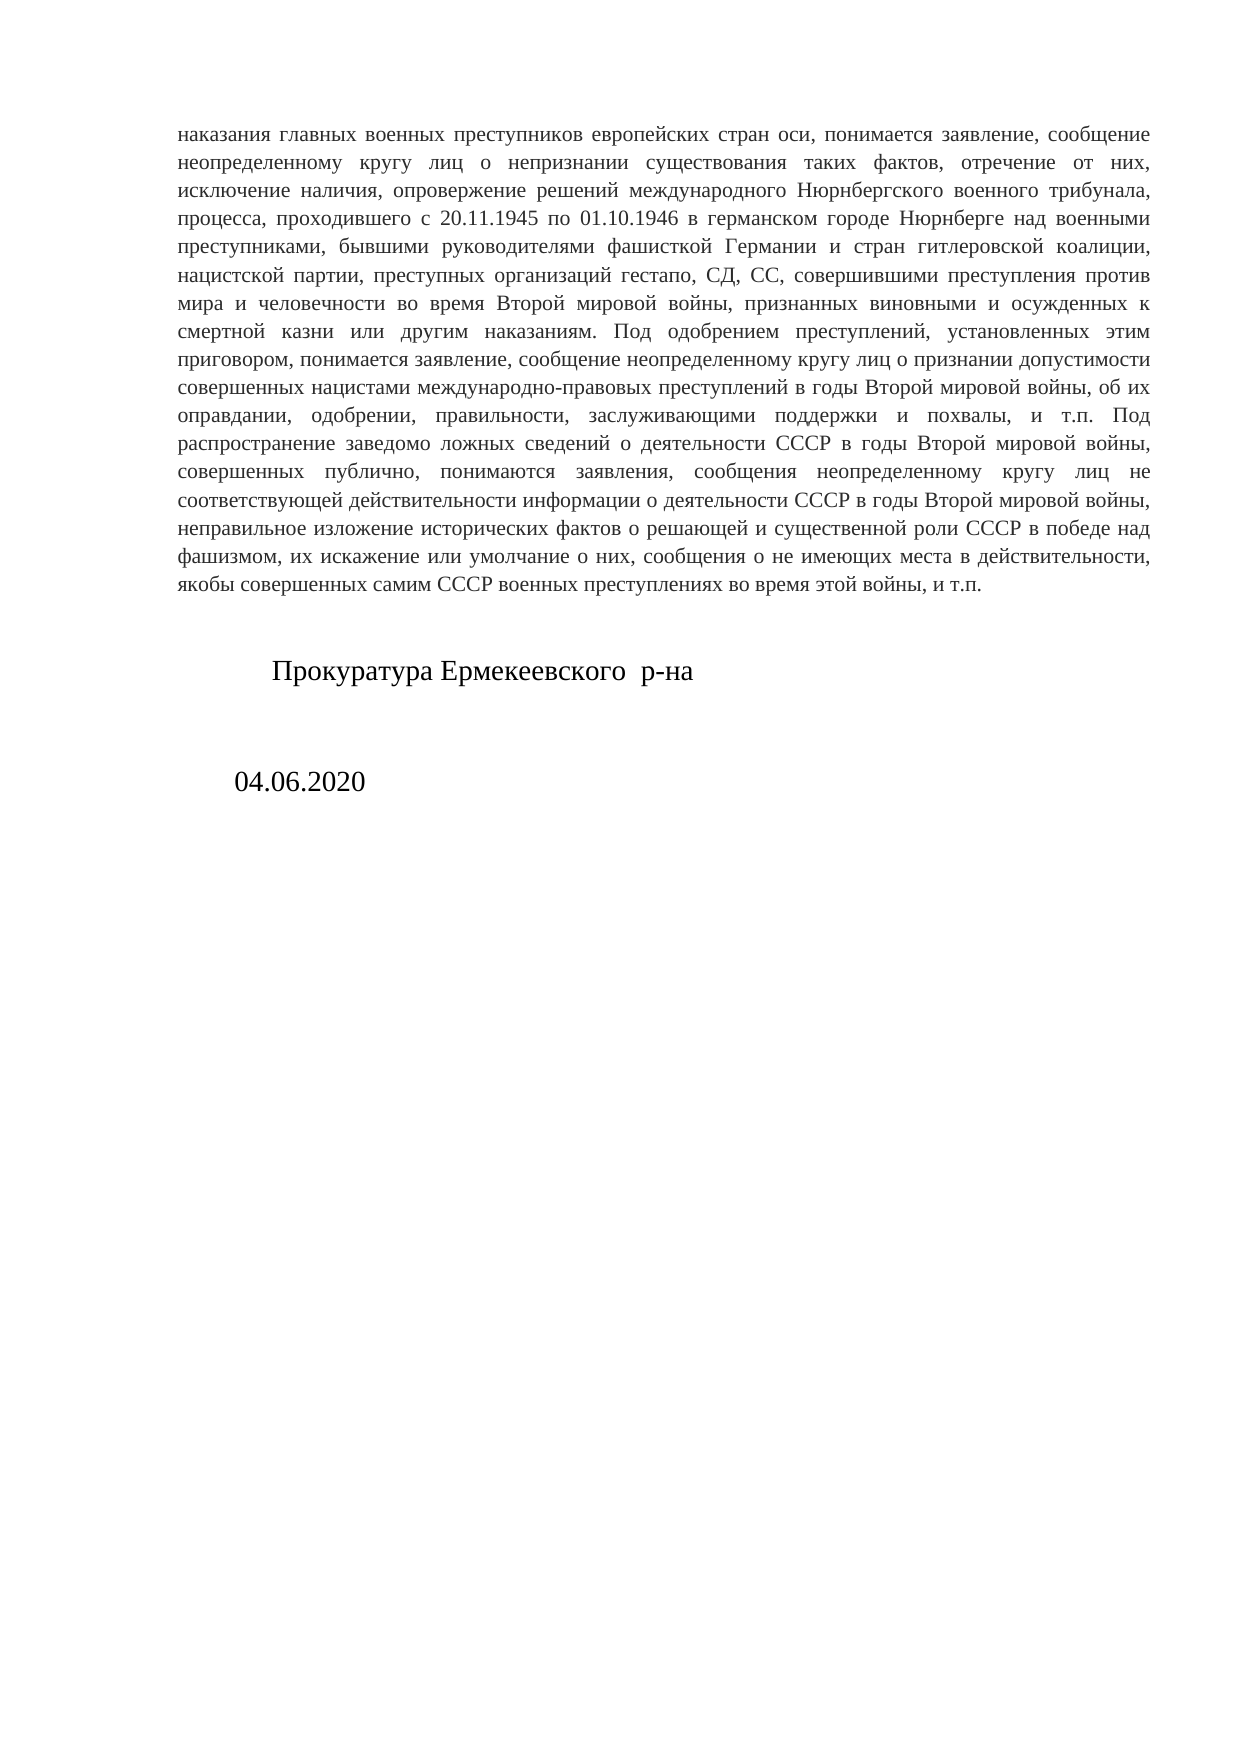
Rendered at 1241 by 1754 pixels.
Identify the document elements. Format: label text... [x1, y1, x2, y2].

text 04.06.2020 [177, 764, 1152, 797]
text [177, 118, 1152, 596]
text Прокуратура Ермекеевского р-на [272, 624, 1152, 720]
